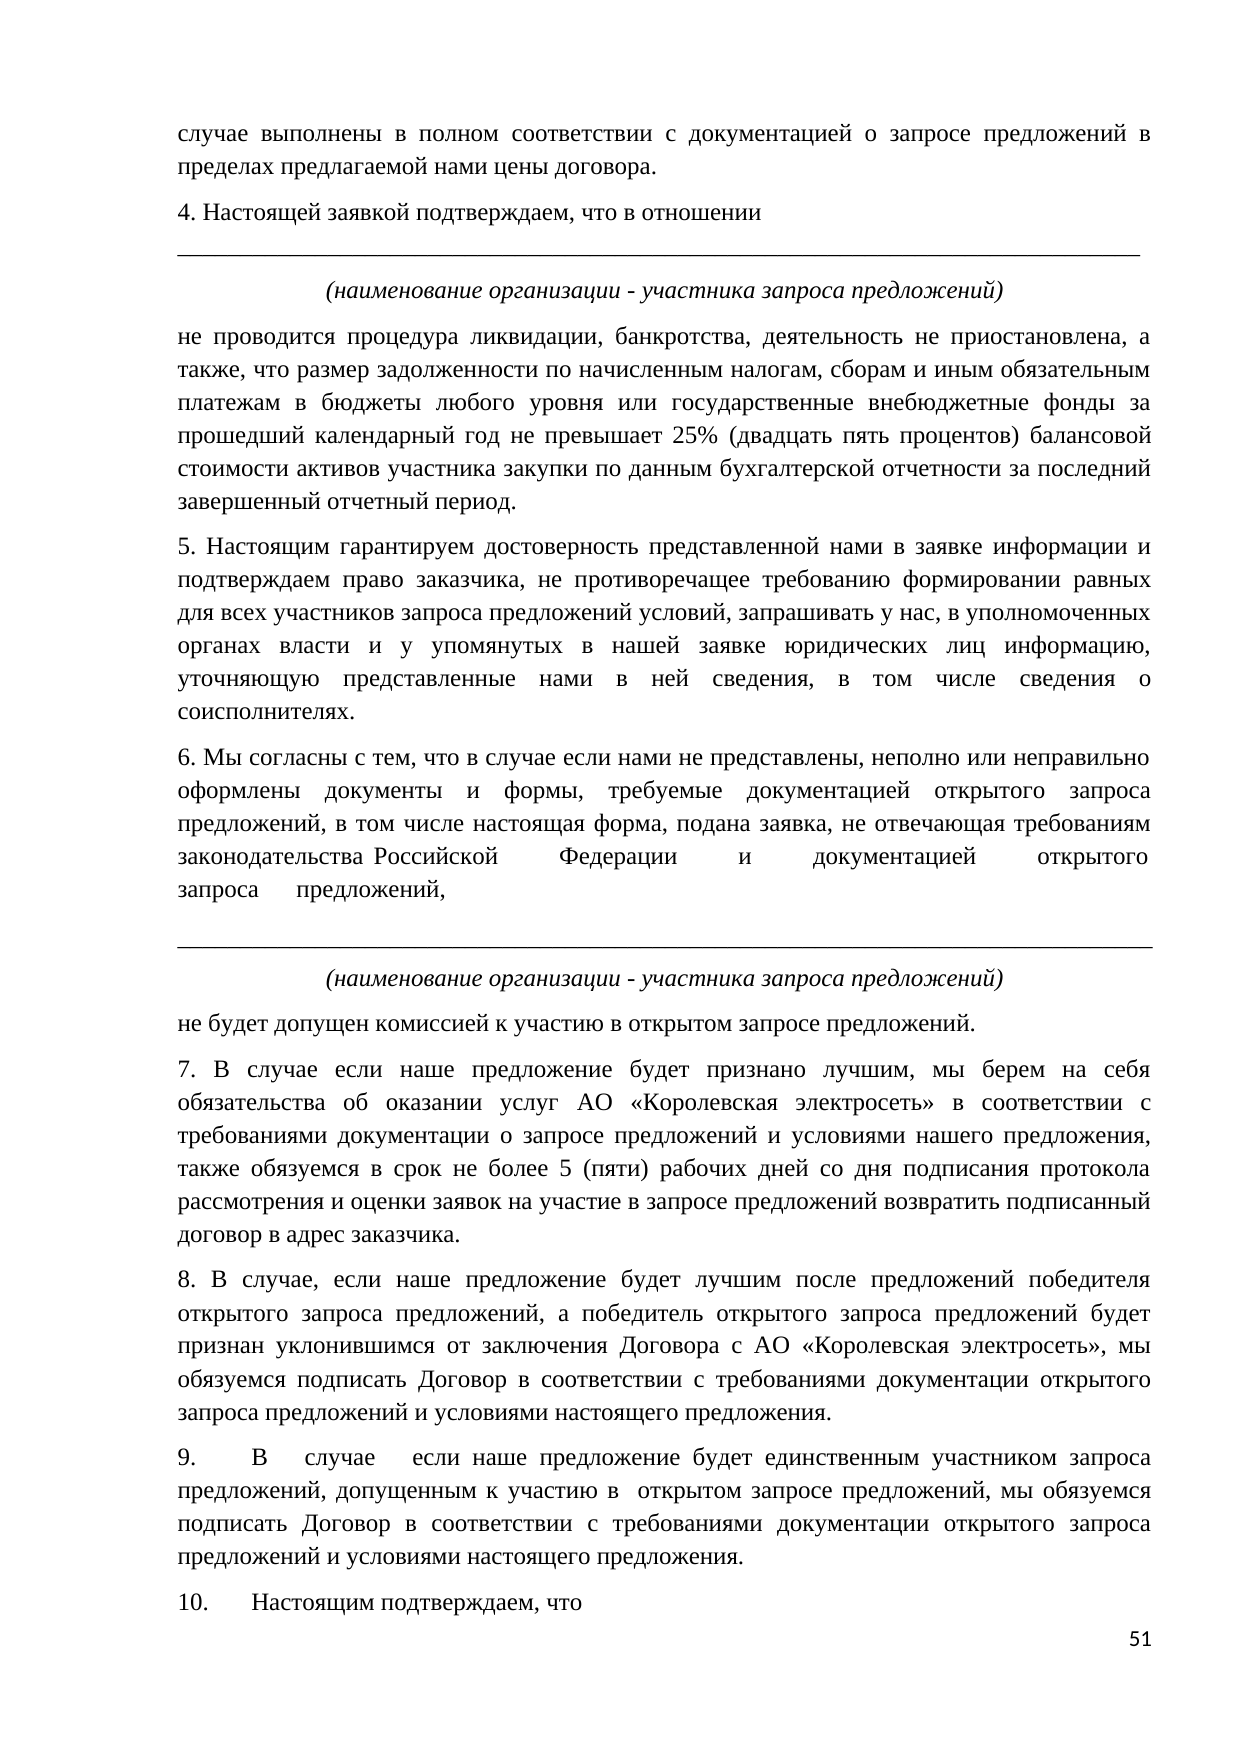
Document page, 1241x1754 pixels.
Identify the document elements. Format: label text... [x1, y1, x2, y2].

text 9. В случае если наше предложение будет единственным участником запроса предложений, допущенным к участию в открытом запросе предложений, мы обязуемся подписать Договор в соответствии с требованиями документации открытого запроса предложений и условиями настоящего предложения. [177, 1442, 1152, 1570]
text 10. Настоящим подтверждаем, что [177, 1587, 1152, 1616]
text (наименование организации - участника запроса предложений) [177, 275, 1152, 304]
text 7. В случае если наше предложение будет признано лучшим, мы берем на себя обязательства об оказании услуг АО «Королевская электросеть» в соответствии с требованиями документации о запросе предложений и условиями нашего предложения, также обязуемся в срок не более 5 (пяти) рабочих дней со дня подписания протокола рассмотрения и оценки заявок на участие в запросе предложений возвратить подписанный договор в адрес заказчика. [177, 1054, 1152, 1248]
text ______________________________________________________________________________ [177, 922, 1160, 951]
text 6. Мы согласны с тем, что в случае если нами не представлены, неполно или неправильно оформлены документы и формы, требуемые документацией открытого запроса предложений, в том числе настоящая форма, подана заявка, не отвечающая требованиям законодательства Российской Федерации и документацией открытого запроса предложений, [177, 742, 1152, 903]
text не проводится процедура ликвидации, банкротства, деятельность не приостановлена, а также, что размер задолженности по начисленным налогам, сборам и иным обязательным платежам в бюджеты любого уровня или государственные внебюджетные фонды за прошедший календарный год не превышает 25% (двадцать пять процентов) балансовой стоимости активов участника закупки по данным бухгалтерской отчетности за последний завершенный отчетный период. [177, 321, 1152, 514]
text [177, 118, 1152, 180]
text 4. Настоящей заявкой подтверждаем, что в отношении _____________________________________________________________________________ [177, 197, 1152, 258]
text (наименование организации - участника запроса предложений) [177, 963, 1152, 992]
text не будет допущен комиссией к участию в открытом запросе предложений. [177, 1008, 1152, 1037]
text 8. В случае, если наше предложение будет лучшим после предложений победителя открытого запроса предложений, а победитель открытого запроса предложений будет признан уклонившимся от заключения Договора с АО «Королевская электросеть», мы обязуемся подписать Договор в соответствии с требованиями документации открытого запроса предложений и условиями настоящего предложения. [177, 1264, 1152, 1425]
text 5. Настоящим гарантируем достоверность представленной нами в заявке информации и подтверждаем право заказчика, не противоречащее требованию формировании равных для всех участников запроса предложений условий, запрашивать у нас, в уполномоченных органах власти и у упомянутых в нашей заявке юридических лиц информацию, уточняющую представленные нами в ней сведения, в том числе сведения о соисполнителях. [177, 531, 1152, 725]
